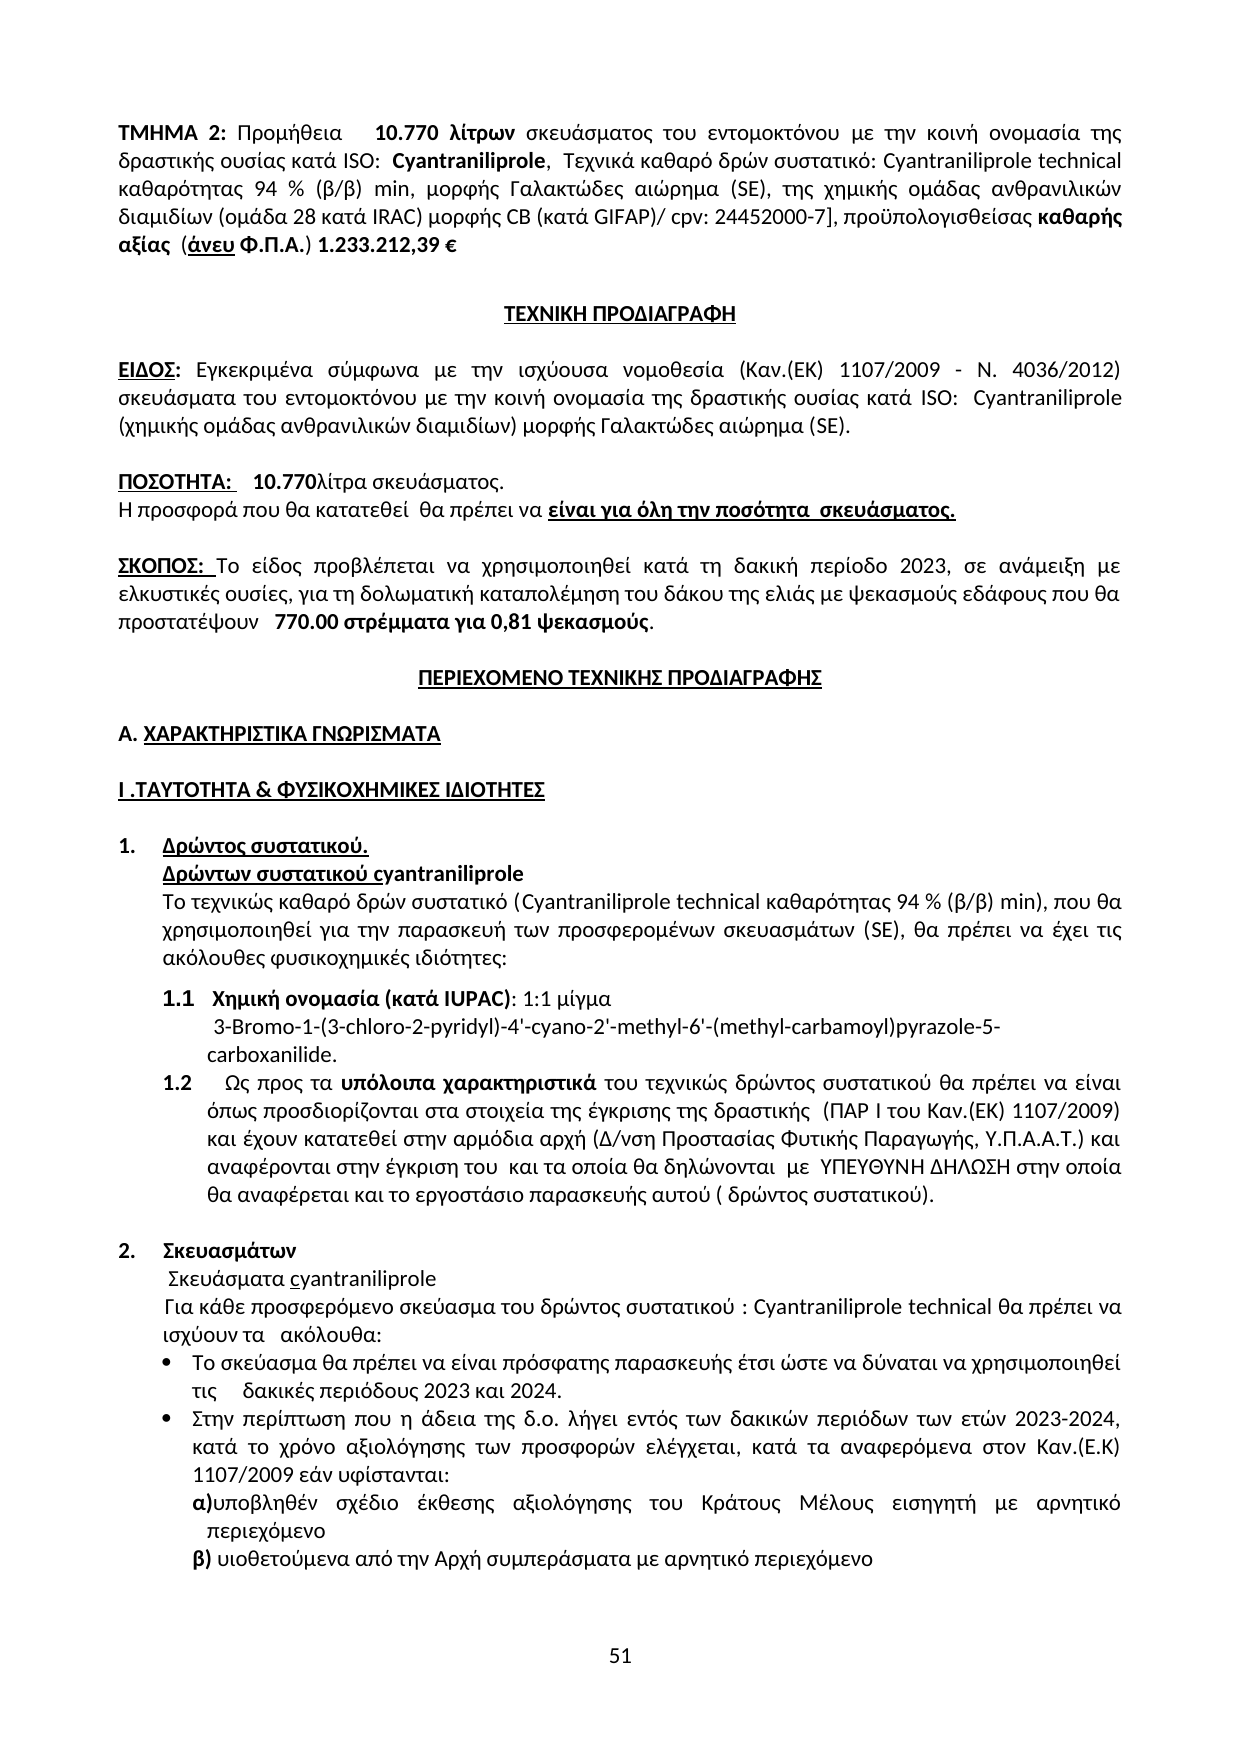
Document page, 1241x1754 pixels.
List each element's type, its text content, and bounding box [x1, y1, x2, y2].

text ΤΜΗΜΑ 2: Προμήθεια 10.770 λίτρων σκευάσματος του εντομοκτόνου με την κοινή ονομασία της δραστικής ουσίας κατά ISO: Cyantraniliprole, Τεχνικά καθαρό δρών συστατικό: Cyantraniliprole technical καθαρότητας 94 % (β/β) min, μορφής Γαλακτώδες αιώρημα (SΕ), της χημικής ομάδας ανθρανιλικών διαμιδίων (ομάδα 28 κατά IRAC) μορφής CB (κατά GIFAP)/ cpv: 24452000-7], προϋπολογισθείσας καθαρής αξίας (άνευ Φ.Π.Α.) 1.233.212,39 € [118, 118, 1122, 258]
list Χημική ονομασία (κατά ΙUPAC): 1:1 μίγμα [162, 984, 1122, 1012]
text Για κάθε προσφερόμενο σκεύασμα του δρώντος συστατικού : Cyantraniliprole technical θα πρέπει να ισχύουν τα ακόλουθα: [148, 1292, 1122, 1348]
text ΠΟΣΟΤΗΤΑ: 10.770λίτρα σκευάσματος. [118, 467, 1122, 495]
text Α. ΧΑΡΑΚΤΗΡΙΣΤΙΚΑ ΓΝΩΡΙΣΜΑΤΑ [118, 719, 1122, 747]
text β) υιοθετούμενα από την Αρχή συμπεράσματα με αρνητικό περιεχόμενο [192, 1544, 1122, 1572]
text Ι .ΤΑΥΤΟΤΗΤΑ & ΦΥΣΙΚΟΧΗΜΙΚΕΣ ΙΔΙΟΤΗΤΕΣ [118, 775, 1122, 803]
text ΕΙΔΟΣ: Εγκεκριμένα σύμφωνα με την ισχύουσα νομοθεσία (Καν.(ΕΚ) 1107/2009 - Ν. 4036/2012) σκευάσματα του εντομοκτόνου με την κοινή ονομασία της δραστικής ουσίας κατά ISO: Cyantraniliprole (χημικής ομάδας ανθρανιλικών διαμιδίων) μορφής Γαλακτώδες αιώρημα (SΕ). [118, 355, 1122, 439]
text Σκευάσματα cyantraniliprole [148, 1264, 1122, 1292]
list Δρώντος συστατικού. [118, 831, 1122, 859]
list Σκευασμάτων [118, 1236, 1122, 1264]
list Στην περίπτωση που η άδεια της δ.ο. λήγει εντός των δακικών περιόδων των ετών 2023-2024, κατά το χρόνο αξιολόγησης των προσφορών ελέγχεται, κατά τα αναφερόμενα στον Καν.(Ε.Κ) 1107/2009 εάν υφίστανται: [162, 1404, 1122, 1488]
text Το τεχνικώς καθαρό δρών συστατικό (Cyantraniliprole technical καθαρότητας 94 % (β/β) min), που θα χρησιμοποιηθεί για την παρασκευή των προσφερομένων σκευασμάτων (SE), θα πρέπει να έχει τις ακόλουθες φυσικοχημικές ιδιότητες: [118, 887, 1122, 971]
text Δρώντων συστατικού cyantraniliprole [162, 859, 1122, 887]
list Ως προς τα υπόλοιπα χαρακτηριστικά του τεχνικώς δρώντος συστατικού θα πρέπει να είναι όπως προσδιορίζονται στα στοιχεία της έγκρισης της δραστικής (ΠΑΡ Ι του Καν.(ΕΚ) 1107/2009) και έχουν κατατεθεί στην αρμόδια αρχή (Δ/νση Προστασίας Φυτικής Παραγωγής, Υ.Π.Α.Α.Τ.) και αναφέρονται στην έγκριση του και τα οποία θα δηλώνονται με ΥΠΕΥΘΥΝΗ ΔΗΛΩΣΗ στην οποία θα αναφέρεται και το εργοστάσιο παρασκευής αυτού ( δρώντος συστατικού). [162, 1068, 1122, 1208]
text Η προσφορά που θα κατατεθεί θα πρέπει να είναι για όλη την ποσότητα σκευάσματος. [118, 495, 1122, 523]
text α)υποβληθέν σχέδιο έκθεσης αξιολόγησης του Κράτους Μέλους εισηγητή με αρνητικό περιεχόμενο [192, 1488, 1122, 1544]
text 3-Bromo-1-(3-chloro-2-pyridyl)-4'-cyano-2'-methyl-6'-(methyl-carbamoyl)pyrazole-5-carboxanilide. [207, 1012, 1122, 1068]
text ΣΚΟΠΟΣ: Το είδος προβλέπεται να χρησιμοποιηθεί κατά τη δακική περίοδο 2023, σε ανάμειξη με ελκυστικές ουσίες, για τη δολωματική καταπολέμηση του δάκου της ελιάς με ψεκασμούς εδάφους που θα προστατέψουν 770.00 στρέμματα για 0,81 ψεκασμούς. [118, 551, 1122, 635]
text ΠΕΡΙΕΧΟΜΕΝΟ ΤΕΧΝΙΚΗΣ ΠΡΟΔΙΑΓΡΑΦΗΣ [118, 663, 1122, 691]
list Το σκεύασμα θα πρέπει να είναι πρόσφατης παρασκευής έτσι ώστε να δύναται να χρησιμοποιηθεί τις δακικές περιόδους 2023 και 2024. [162, 1348, 1122, 1404]
text ΤΕΧΝΙΚΗ ΠΡΟΔΙΑΓΡΑΦΗ [118, 299, 1122, 327]
